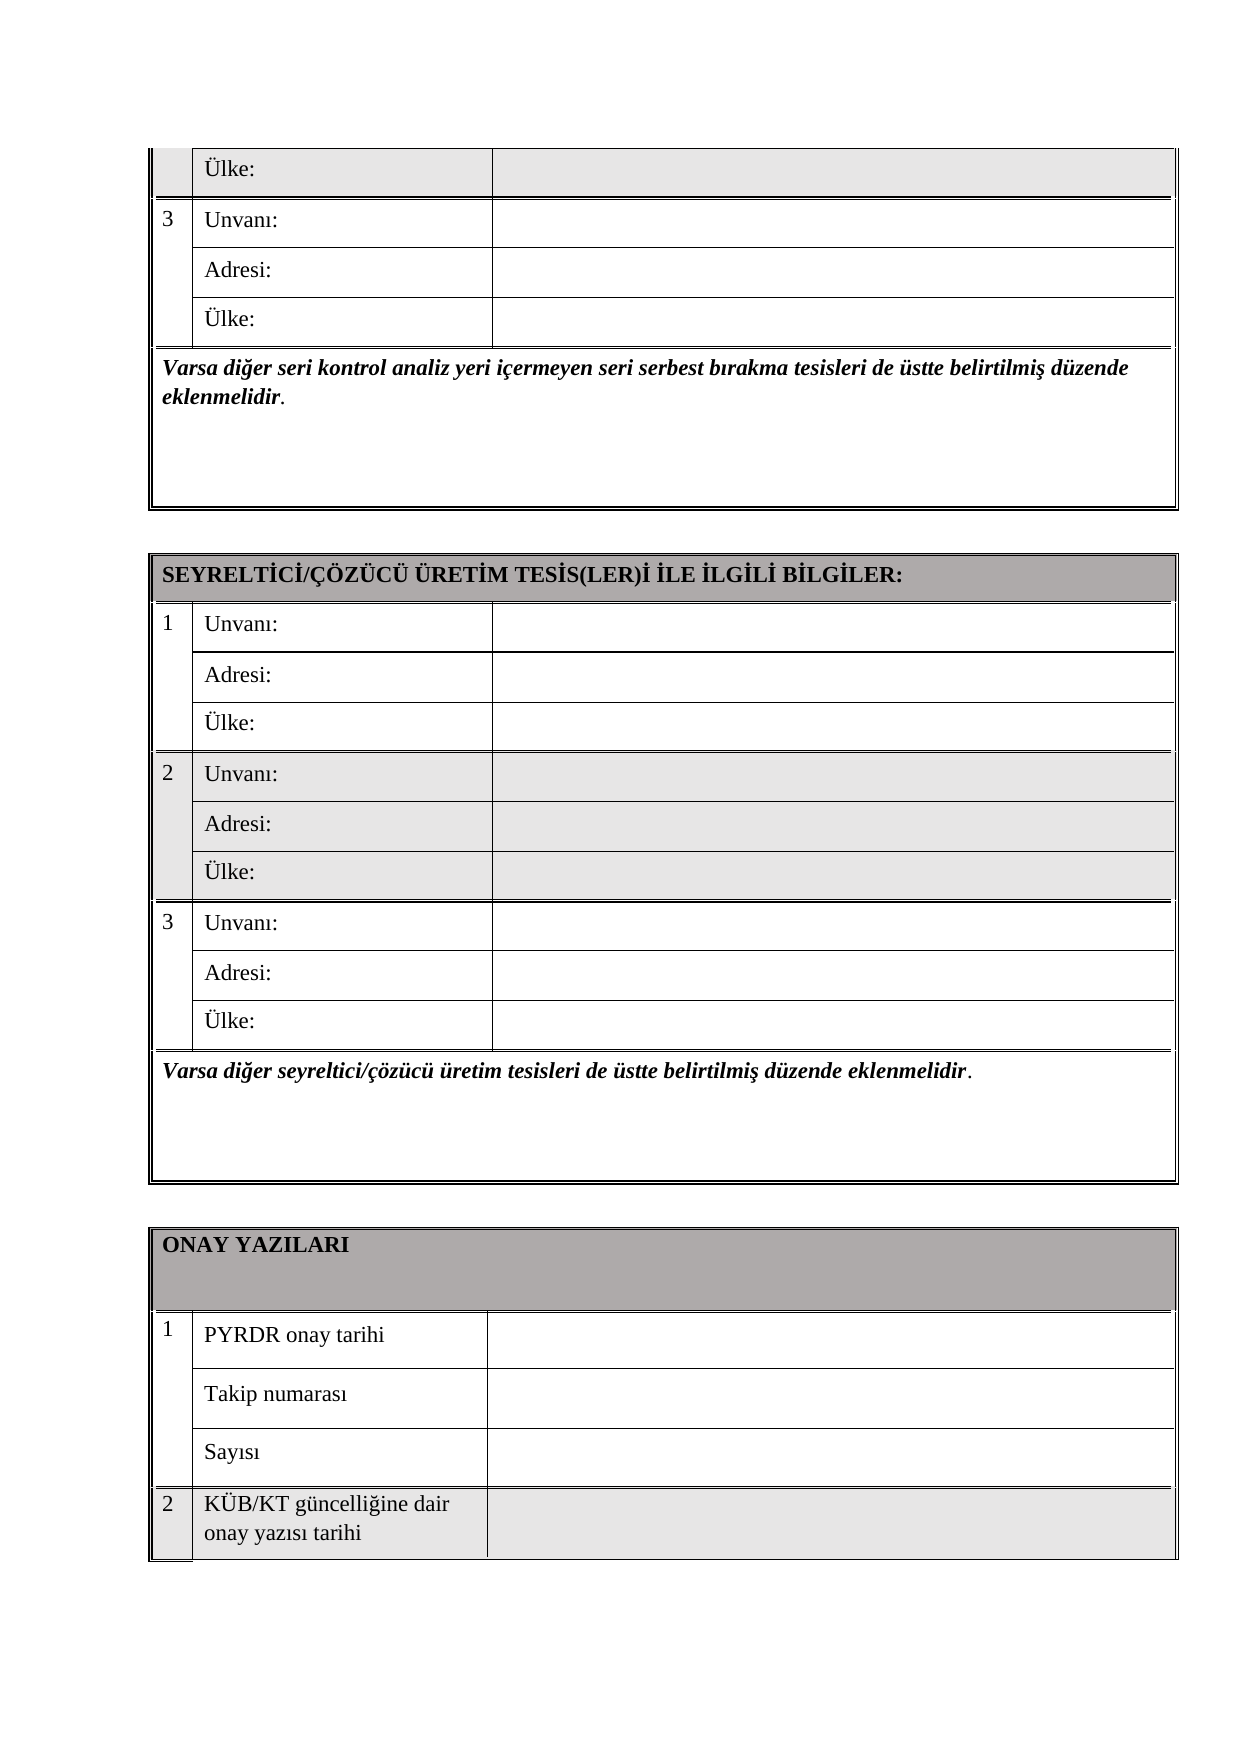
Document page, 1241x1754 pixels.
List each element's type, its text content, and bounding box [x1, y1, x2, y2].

table_cell [493, 801, 1175, 851]
table_cell 3 [153, 196, 192, 346]
table_cell [493, 702, 1175, 750]
table_cell Takip numarası [193, 1369, 487, 1428]
table_cell [493, 851, 1175, 899]
table_cell Adresi: [193, 653, 492, 702]
table_cell [493, 750, 1177, 801]
table_cell [488, 1368, 1175, 1428]
table_cell Unvanı: [193, 200, 492, 247]
table_cell [493, 601, 1177, 651]
table_cell Ülke: [193, 852, 492, 899]
table_cell 3 [150, 899, 192, 1048]
table_cell [487, 1486, 1175, 1559]
table_cell Ülke: [193, 149, 492, 196]
table_cell Ülke: [193, 298, 492, 346]
table_header SEYRELTİCİ/ÇÖZÜCÜ ÜRETİM TESİS(LER)İ İLE İLGİLİ BİLGİLER: [153, 556, 1175, 601]
table_cell 2 [150, 750, 192, 899]
table_cell 2 [153, 1486, 192, 1559]
table_cell [493, 899, 1177, 950]
table_cell PYRDR onay tarihi [193, 1313, 487, 1367]
table_cell Ülke: [193, 1001, 492, 1048]
table_cell [493, 950, 1175, 1000]
table_cell Unvanı: [193, 753, 492, 801]
table_cell Sayısı [193, 1429, 487, 1486]
table_cell 1 [150, 601, 192, 750]
table_cell Varsa diğer seyreltici/çözücü üretim tesisleri de üstte belirtilmiş düzende eklenmelidir. [153, 1049, 1175, 1180]
table_cell [488, 1310, 1177, 1367]
table_cell [493, 196, 1175, 247]
table_cell Unvanı: [193, 604, 492, 651]
table_cell [493, 247, 1175, 297]
table_cell 1 [150, 1310, 192, 1486]
table_cell Unvanı: [193, 903, 492, 950]
table_header ONAY YAZILARI [153, 1230, 1175, 1310]
table_cell Adresi: [193, 248, 492, 297]
table_cell Adresi: [193, 951, 492, 1000]
table_cell Ülke: [193, 703, 492, 750]
table_cell [493, 148, 1175, 196]
table_cell [493, 297, 1175, 346]
table_cell [493, 1000, 1175, 1048]
table_cell Adresi: [193, 802, 492, 851]
table_cell Varsa diğer seri kontrol analiz yeri içermeyen seri serbest bırakma tesisleri de üstte belirtilmiş düzende eklenmelidir. [153, 346, 1175, 506]
table_cell KÜB/KT güncelliğine dair onay yazısı tarihi [193, 1489, 487, 1559]
table_cell [488, 1428, 1175, 1486]
table_cell [493, 651, 1175, 702]
